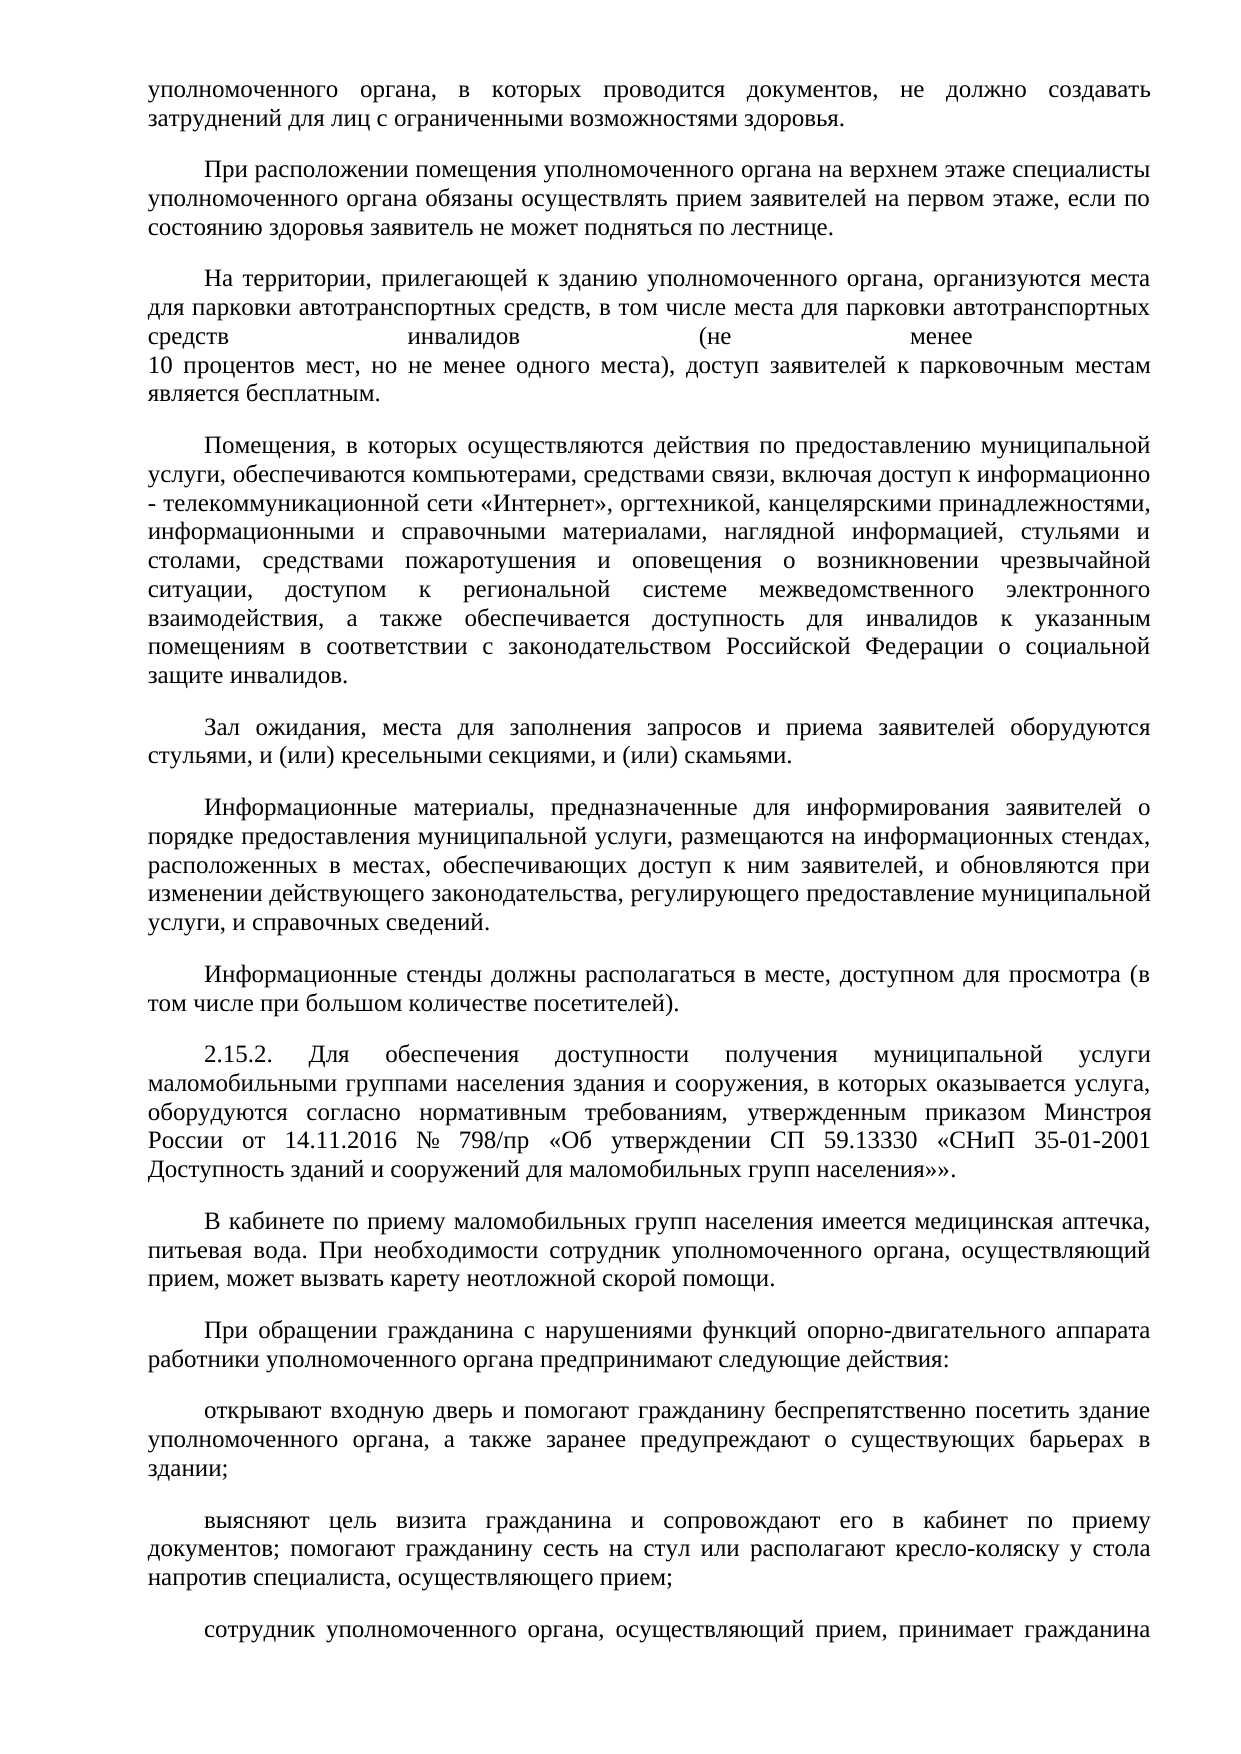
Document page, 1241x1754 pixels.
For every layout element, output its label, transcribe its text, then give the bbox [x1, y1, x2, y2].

text При расположении помещения уполномоченного органа на верхнем этаже специалисты уполномоченного органа обязаны осуществлять прием заявителей на первом этаже, если по состоянию здоровья заявитель не может подняться по лестнице. [148, 154, 1152, 241]
text Информационные стенды должны располагаться в месте, доступном для просмотра (в том числе при большом количестве посетителей). [148, 959, 1152, 1016]
text открывают входную дверь и помогают гражданину беспрепятственно посетить здание уполномоченного органа, а также заранее предупреждают о существующих барьерах в здании; [148, 1396, 1152, 1482]
text Зал ожидания, места для заполнения запросов и приема заявителей оборудуются стульями, и (или) кресельными секциями, и (или) скамьями. [148, 712, 1152, 769]
text Информационные материалы, предназначенные для информирования заявителей о порядке предоставления муниципальной услуги, размещаются на информационных стендах, расположенных в местах, обеспечивающих доступ к ним заявителей, и обновляются при изменении действующего законодательства, регулирующего предоставление муниципальной услуги, и справочных сведений. [148, 792, 1152, 936]
text 2.15.2. Для обеспечения доступности получения муниципальной услуги маломобильными группами населения здания и сооружения, в которых оказывается услуга, оборудуются согласно нормативным требованиям, утвержденным приказом Минстроя России от 14.11.2016 № 798/пр «Об утверждении СП 59.13330 «СНиП 35-01-2001 Доступность зданий и сооружений для маломобильных групп населения»». [148, 1039, 1152, 1183]
text При обращении гражданина с нарушениями функций опорно-двигательного аппарата работники уполномоченного органа предпринимают следующие действия: [148, 1315, 1152, 1373]
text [148, 1614, 1152, 1643]
text На территории, прилегающей к зданию уполномоченного органа, организуются места для парковки автотранспортных средств, в том числе места для парковки автотранспортных средств инвалидов (не менее 10 процентов мест, но не менее одного места), доступ заявителей к парковочным местам является бесплатным. [148, 263, 1152, 407]
text выясняют цель визита гражданина и сопровождают его в кабинет по приему документов; помогают гражданину сесть на стул или располагают кресло-коляску у стола напротив специалиста, осуществляющего прием; [148, 1505, 1152, 1591]
text Помещения, в которых осуществляются действия по предоставлению муниципальной услуги, обеспечиваются компьютерами, средствами связи, включая доступ к информационно - телекоммуникационной сети «Интернет», оргтехникой, канцелярскими принадлежностями, информационными и справочными материалами, наглядной информацией, стульями и столами, средствами пожаротушения и оповещения о возникновении чрезвычайной ситуации, доступом к региональной системе межведомственного электронного взаимодействия, а также обеспечивается доступность для инвалидов к указанным помещениям в соответствии с законодательством Российской Федерации о социальной защите инвалидов. [148, 430, 1152, 689]
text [148, 74, 1152, 131]
text В кабинете по приему маломобильных групп населения имеется медицинская аптечка, питьевая вода. При необходимости сотрудник уполномоченного органа, осуществляющий прием, может вызвать карету неотложной скорой помощи. [148, 1206, 1152, 1292]
